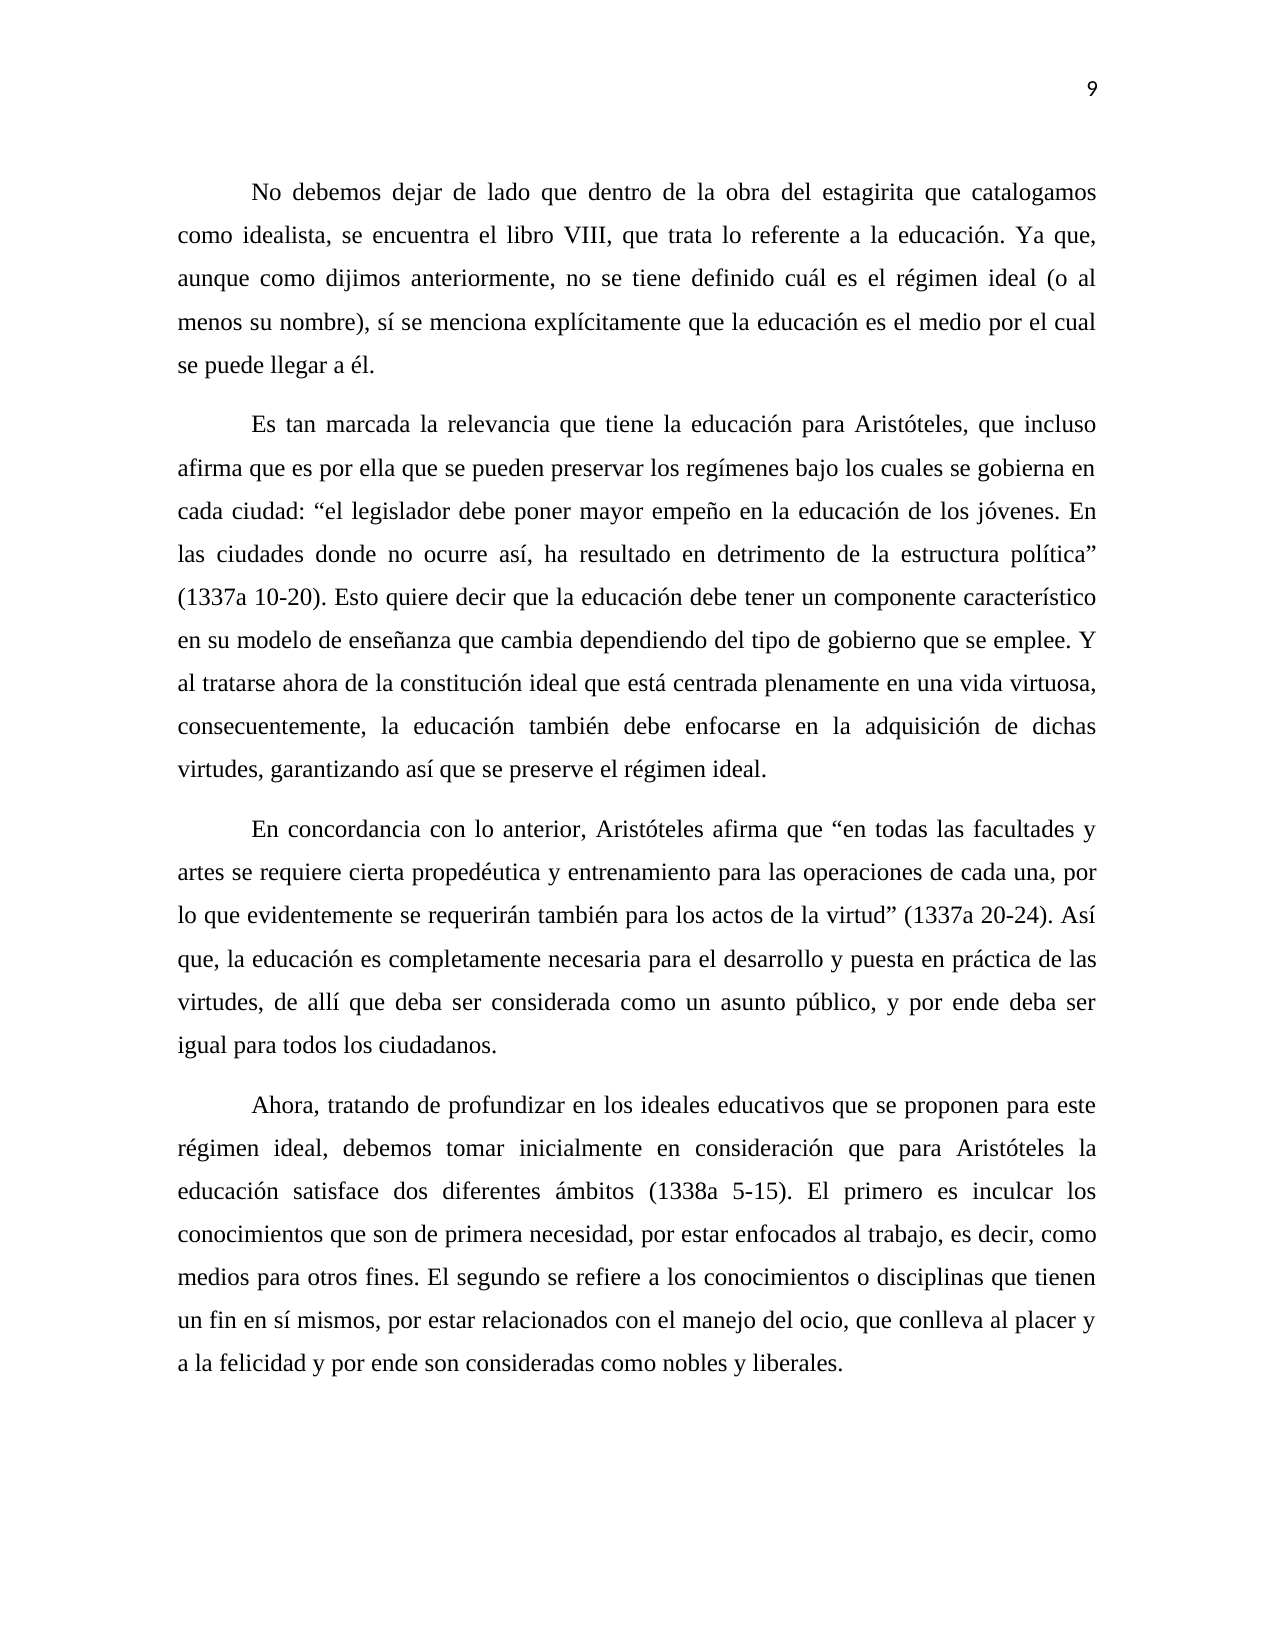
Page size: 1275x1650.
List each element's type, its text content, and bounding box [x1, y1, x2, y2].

text En concordancia con lo anterior, Aristóteles afirma que “en todas las facultades y artes se requiere cierta propedéutica y entrenamiento para las operaciones de cada una, por lo que evidentemente se requerirán también para los actos de la virtud” (1337a 20-24). Así que, la educación es completamente necesaria para el desarrollo y puesta en práctica de las virtudes, de allí que deba ser considerada como un asunto público, y por ende deba ser igual para todos los ciudadanos. [177, 814, 1097, 1059]
text No debemos dejar de lado que dentro de la obra del estagirita que catalogamos como idealista, se encuentra el libro VIII, que trata lo referente a la educación. Ya que, aunque como dijimos anteriormente, no se tiene definido cuál es el régimen ideal (o al menos su nombre), sí se menciona explícitamente que la educación es el medio por el cual se puede llegar a él. [177, 177, 1097, 378]
text Es tan marcada la relevancia que tiene la educación para Aristóteles, que incluso afirma que es por ella que se pueden preservar los regímenes bajo los cuales se gobierna en cada ciudad: “el legislador debe poner mayor empeño en la educación de los jóvenes. En las ciudades donde no ocurre así, ha resultado en detrimento de la estructura política” (1337a 10-20). Esto quiere decir que la educación debe tener un componente característico en su modelo de enseñanza que cambia dependiendo del tipo de gobierno que se emplee. Y al tratarse ahora de la constitución ideal que está centrada plenamente en una vida virtuosa, consecuentemente, la educación también debe enfocarse en la adquisición de dichas virtudes, garantizando así que se preserve el régimen ideal. [177, 409, 1097, 783]
text Ahora, tratando de profundizar en los ideales educativos que se proponen para este régimen ideal, debemos tomar inicialmente en consideración que para Aristóteles la educación satisface dos diferentes ámbitos (1338a 5-15). El primero es inculcar los conocimientos que son de primera necesidad, por estar enfocados al trabajo, es decir, como medios para otros fines. El segundo se refiere a los conocimientos o disciplinas que tienen un fin en sí mismos, por estar relacionados con el manejo del ocio, que conlleva al placer y a la felicidad y por ende son consideradas como nobles y liberales. [177, 1090, 1097, 1377]
